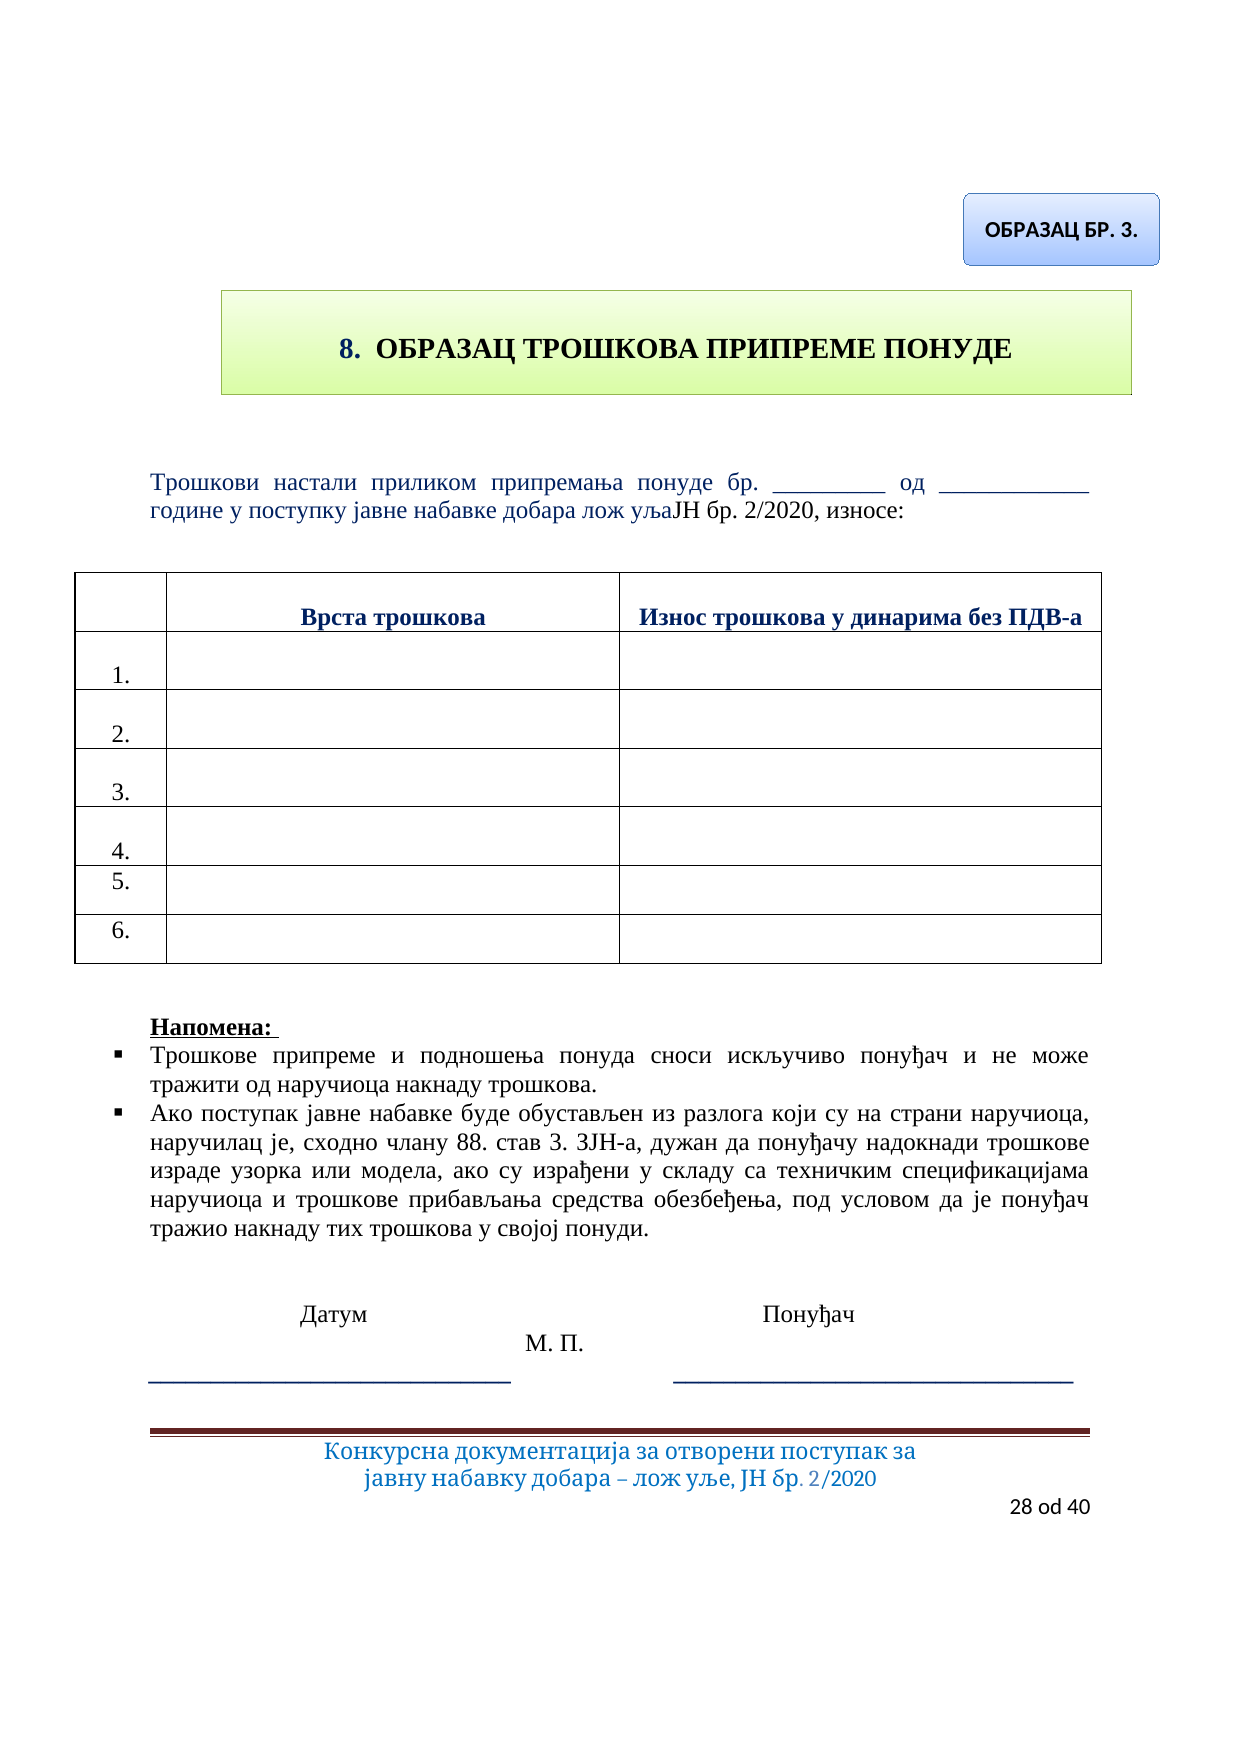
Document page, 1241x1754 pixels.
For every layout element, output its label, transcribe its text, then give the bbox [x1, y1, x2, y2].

table_cell 5. [76, 866, 166, 914]
table_header Износ трошкова у динарима без ПДВ-а [620, 573, 1101, 631]
text _____________________________ ________________________________ [150, 1357, 1090, 1385]
table_cell [620, 807, 1101, 865]
table_cell 1. [76, 632, 166, 689]
table_cell [167, 632, 619, 689]
table_cell [167, 749, 619, 806]
list Напомена: [150, 1012, 1090, 1040]
table_cell 4. [76, 807, 166, 865]
table_cell [167, 915, 619, 963]
list Трошкове припреме и подношења понуда сноси искључиво понуђач и не може тражити од наручиоца накнаду трошкова. [112, 1040, 1090, 1098]
table_header [76, 573, 166, 631]
table_cell [620, 690, 1101, 748]
table_cell [620, 632, 1101, 689]
table_cell [620, 749, 1101, 806]
text Трошкови настали приликом припремања понуде бр. _________ од ____________ године у поступку јавне набавке добара лож уљаЈН бр. 2/2020, износе: [150, 467, 1090, 524]
table_cell [620, 866, 1101, 914]
table_cell [167, 690, 619, 748]
table_header Врста трошкова [167, 573, 619, 631]
text Датум Понуђач [225, 1299, 1090, 1328]
table_cell [167, 807, 619, 865]
table_cell 2. [76, 690, 166, 748]
table_cell [620, 915, 1101, 963]
table_cell [167, 866, 619, 914]
text М. П. [450, 1328, 1090, 1357]
table_cell 3. [76, 749, 166, 806]
list Ако поступак јавне набавке буде обустављен из разлога који су на страни наручиоца, наручилац је, сходно члану 88. став 3. ЗЈН-а, дужан да понуђачу надокнади трошкове израде узорка или модела, ако су израђени у складу са техничким спецификацијама наручиоца и трошкове прибављања средства обезбеђења, под условом да је понуђач тражио накнаду тих трошкова у својој понуди. [112, 1098, 1090, 1242]
table_cell 6. [76, 915, 166, 963]
